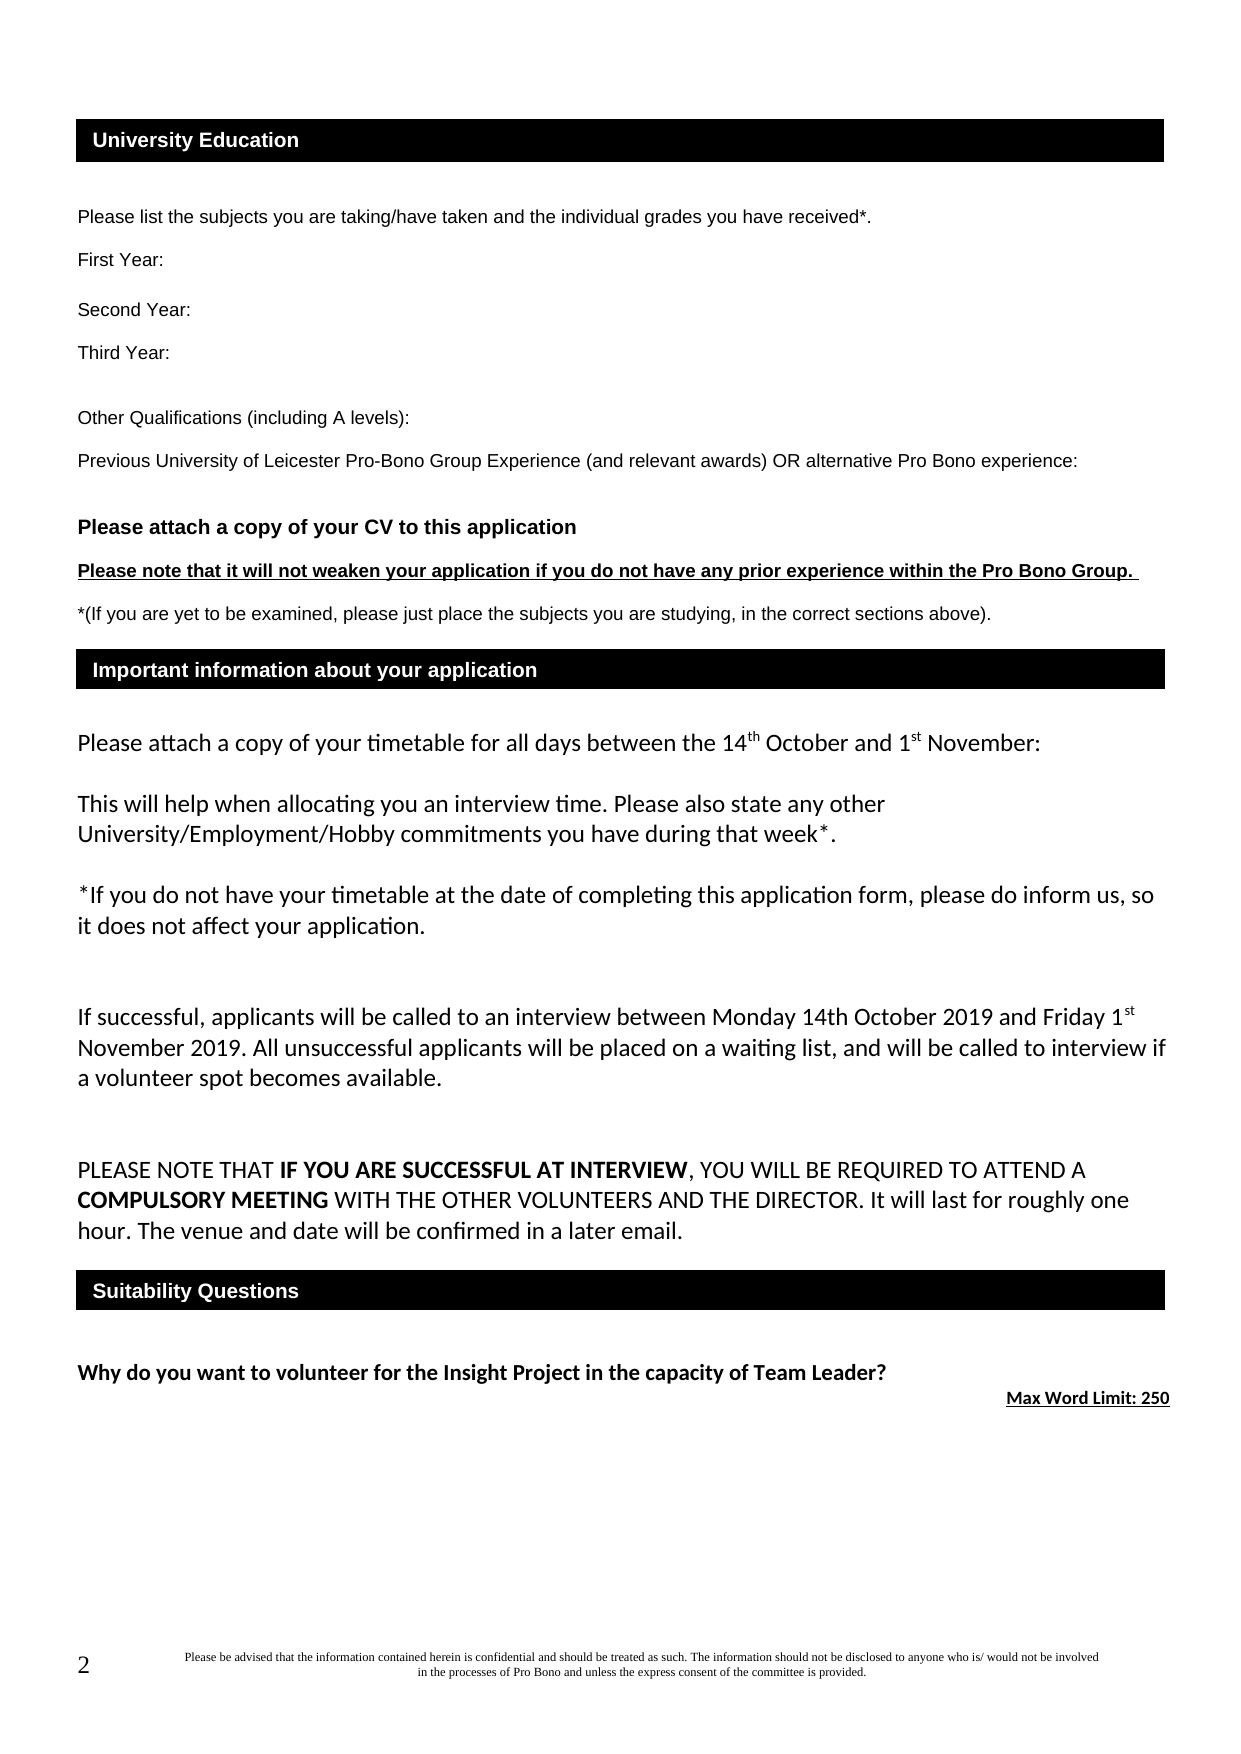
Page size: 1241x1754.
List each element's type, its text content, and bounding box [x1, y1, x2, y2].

text *(If you are yet to be examined, please just place the subjects you are studying, in the correct sections above). [77, 603, 1169, 625]
text Please attach a copy of your CV to this application [77, 514, 1169, 538]
text If successful, applicants will be called to an interview between Monday 14th October 2019 and Friday 1st November 2019. All unsuccessful applicants will be placed on a waiting list, and will be called to interview if a volunteer spot becomes available. [77, 1001, 1169, 1093]
text Second Year: [77, 299, 1169, 320]
text *If you do not have your timetable at the date of completing this application form, please do inform us, so it does not affect your application. [77, 879, 1169, 940]
text Third Year: [77, 342, 1169, 363]
text PLEASE NOTE THAT IF YOU ARE SUCCESSFUL AT INTERVIEW, YOU WILL BE REQUIRED TO ATTEND A COMPULSORY MEETING WITH THE OTHER VOLUNTEERS AND THE DIRECTOR. It will last for roughly one hour. The venue and date will be confirmed in a later email. [77, 1154, 1169, 1246]
text This will help when allocating you an interview time. Please also state any other University/Employment/Hobby commitments you have during that week*. [77, 788, 1169, 849]
text Max Word Limit: 250 [77, 1386, 1169, 1409]
text Why do you want to volunteer for the Insight Project in the capacity of Team Leader? [77, 1358, 1169, 1386]
text Other Qualifications (including A levels): [77, 407, 1169, 428]
text Please attach a copy of your timetable for all days between the 14th October and 1st November: [77, 727, 1169, 757]
text Previous University of Leicester Pro-Bono Group Experience (and relevant awards) OR alternative Pro Bono experience: [77, 450, 1169, 471]
text Please note that it will not weaken your application if you do not have any prior experience within the Pro Bono Group. [77, 560, 1169, 582]
text Please list the subjects you are taking/have taken and the individual grades you have received*. [77, 205, 1169, 248]
text First Year: [77, 248, 1169, 270]
